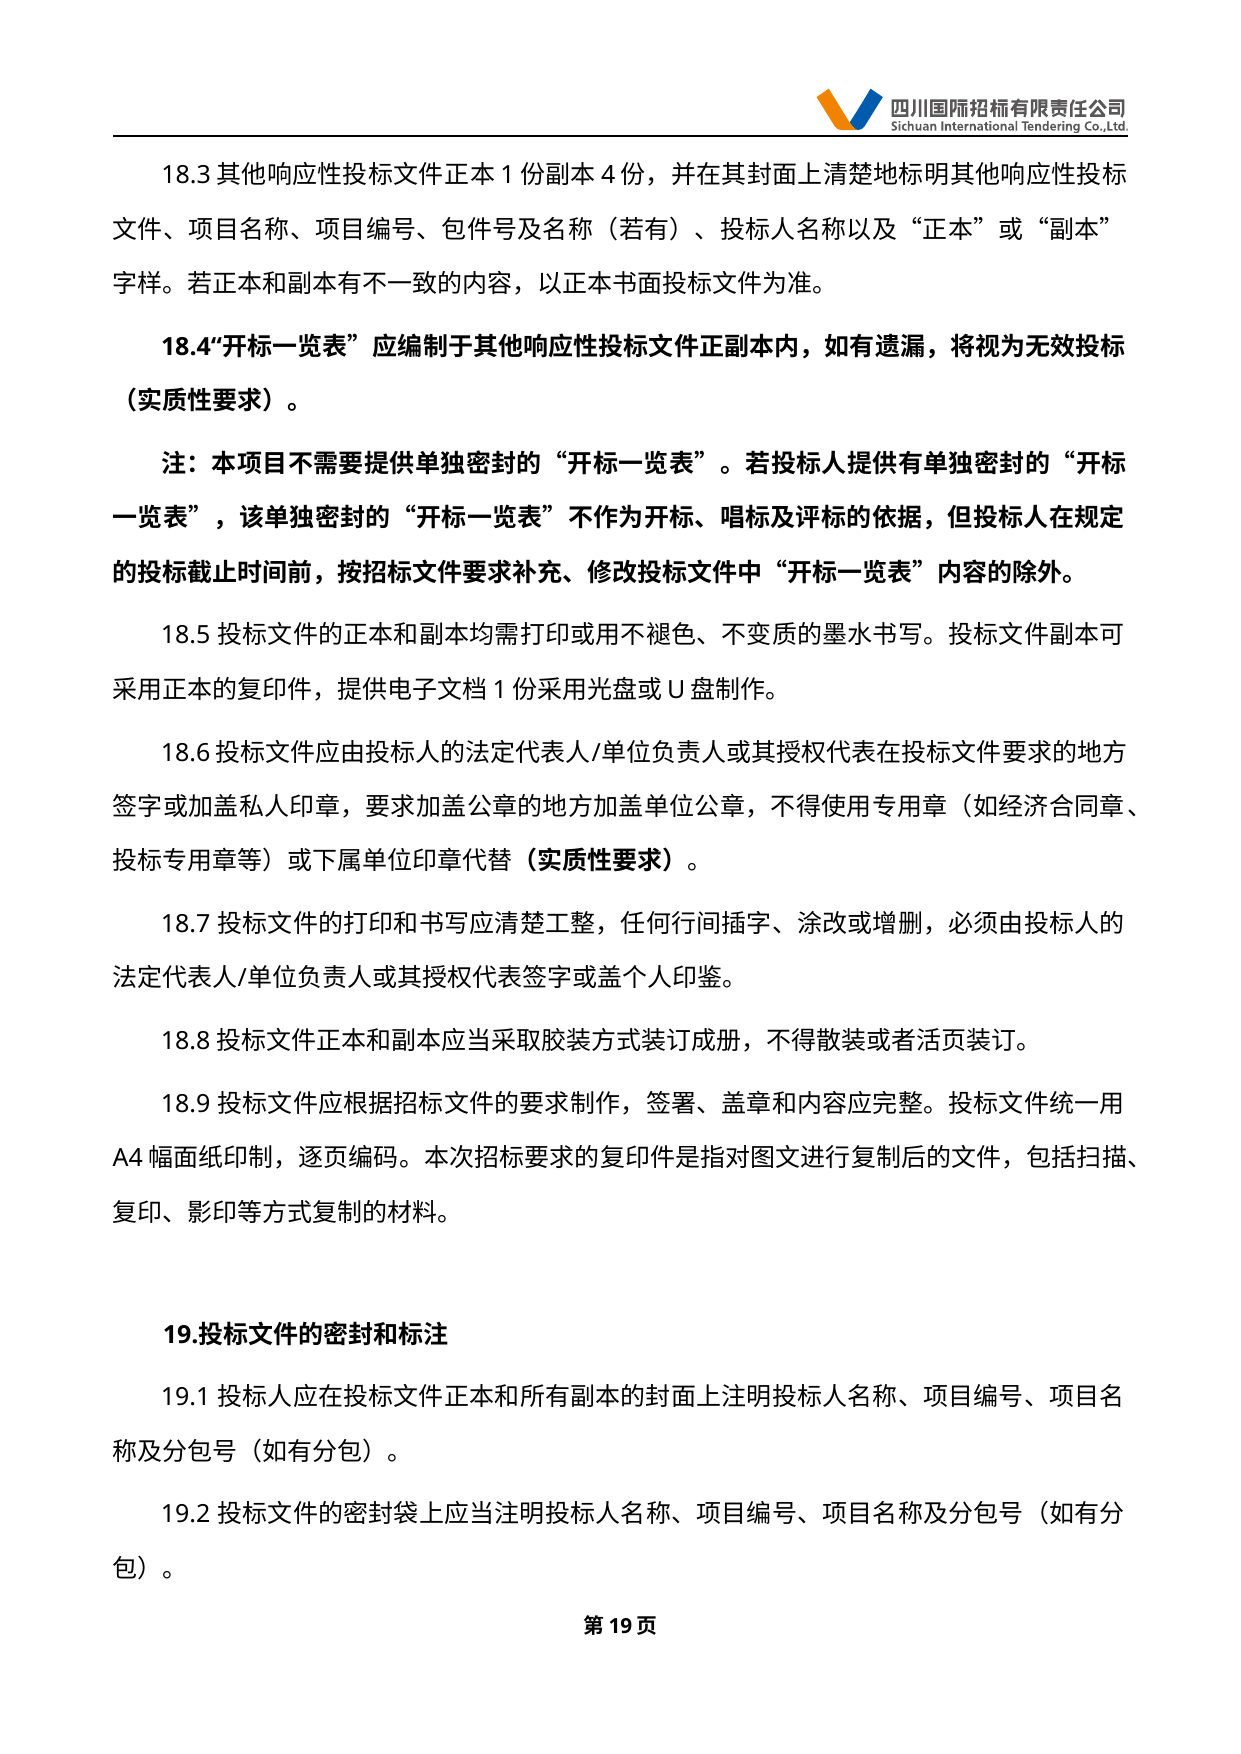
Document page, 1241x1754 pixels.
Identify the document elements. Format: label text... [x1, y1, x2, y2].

text 18.8 投标文件正本和副本应当采取胶装方式装订成册，不得散装或者活页装订。 [112, 1021, 1128, 1057]
text 19.2 投标文件的密封袋上应当注明投标人名称、项目编号、项目名称及分包号（如有分包）。 [112, 1494, 1128, 1584]
text 注：本项目不需要提供单独密封的“开标一览表”。若投标人提供有单独密封的“开标一览表”，该单独密封的“开标一览表”不作为开标、唱标及评标的依据，但投标人在规定的投标截止时间前，按招标文件要求补充、修改投标文件中“开标一览表”内容的除外。 [112, 443, 1128, 588]
text 18.4“开标一览表”应编制于其他响应性投标文件正副本内，如有遗漏，将视为无效投标（实质性要求）。 [112, 326, 1128, 417]
text 19.1 投标人应在投标文件正本和所有副本的封面上注明投标人名称、项目编号、项目名称及分包号（如有分包）。 [112, 1377, 1128, 1467]
text 18.3其他响应性投标文件正本1份副本4份，并在其封面上清楚地标明其他响应性投标文件、项目名称、项目编号、包件号及名称（若有）、投标人名称以及“正本”或“副本”字样。若正本和副本有不一致的内容，以正本书面投标文件为准。 [112, 155, 1128, 300]
text 18.5 投标文件的正本和副本均需打印或用不褪色、不变质的墨水书写。投标文件副本可采用正本的复印件，提供电子文档1份采用光盘或U盘制作。 [112, 615, 1128, 706]
text 18.6投标文件应由投标人的法定代表人/单位负责人或其授权代表在投标文件要求的地方签字或加盖私人印章，要求加盖公章的地方加盖单位公章，不得使用专用章（如经济合同章、投标专用章等）或下属单位印章代替（实质性要求）。 [112, 732, 1128, 877]
subtitle 19.投标文件的密封和标注 [112, 1314, 1128, 1350]
text 18.9 投标文件应根据招标文件的要求制作，签署、盖章和内容应完整。投标文件统一用A4幅面纸印制，逐页编码。本次招标要求的复印件是指对图文进行复制后的文件，包括扫描、复印、影印等方式复制的材料。 [112, 1083, 1128, 1228]
text 18.7 投标文件的打印和书写应清楚工整，任何行间插字、涂改或增删，必须由投标人的法定代表人/单位负责人或其授权代表签字或盖个人印鉴。 [112, 903, 1128, 994]
